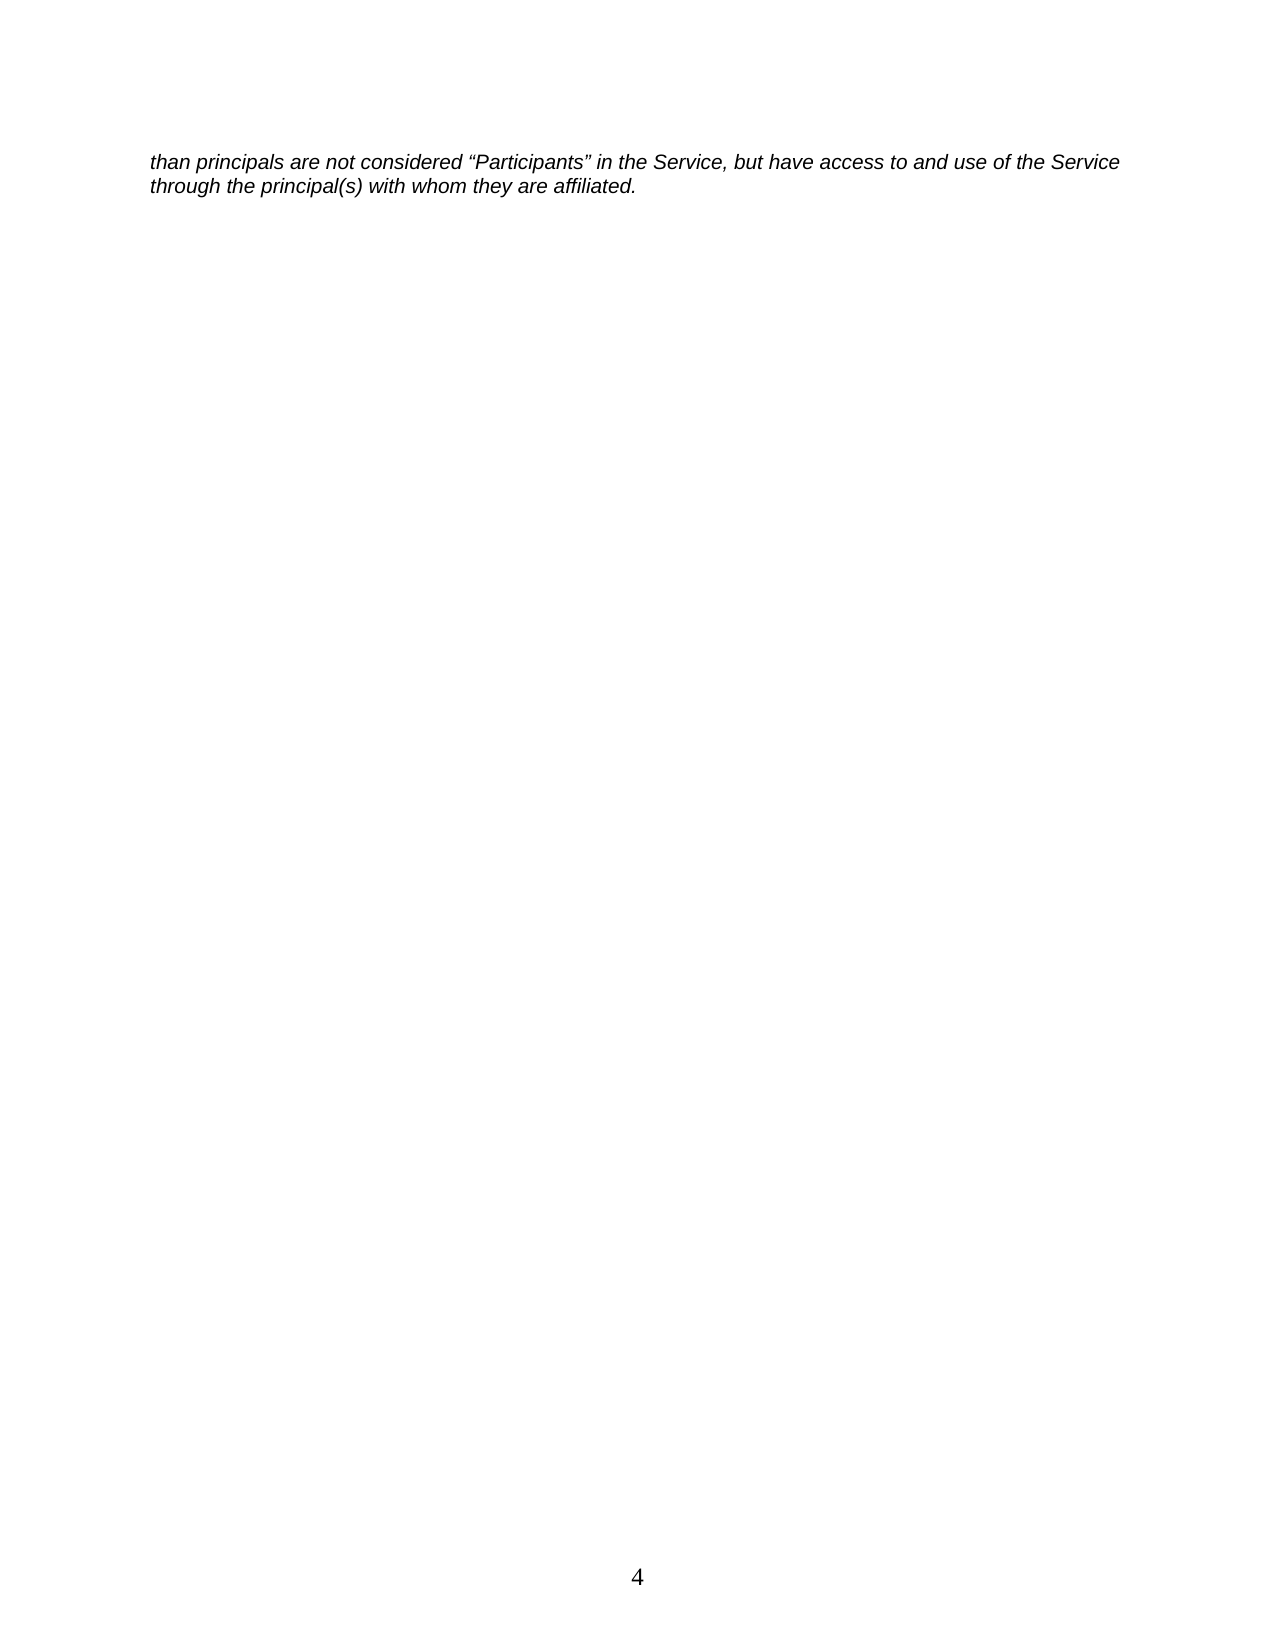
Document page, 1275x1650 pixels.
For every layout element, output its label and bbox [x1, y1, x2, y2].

text [150, 150, 1125, 198]
